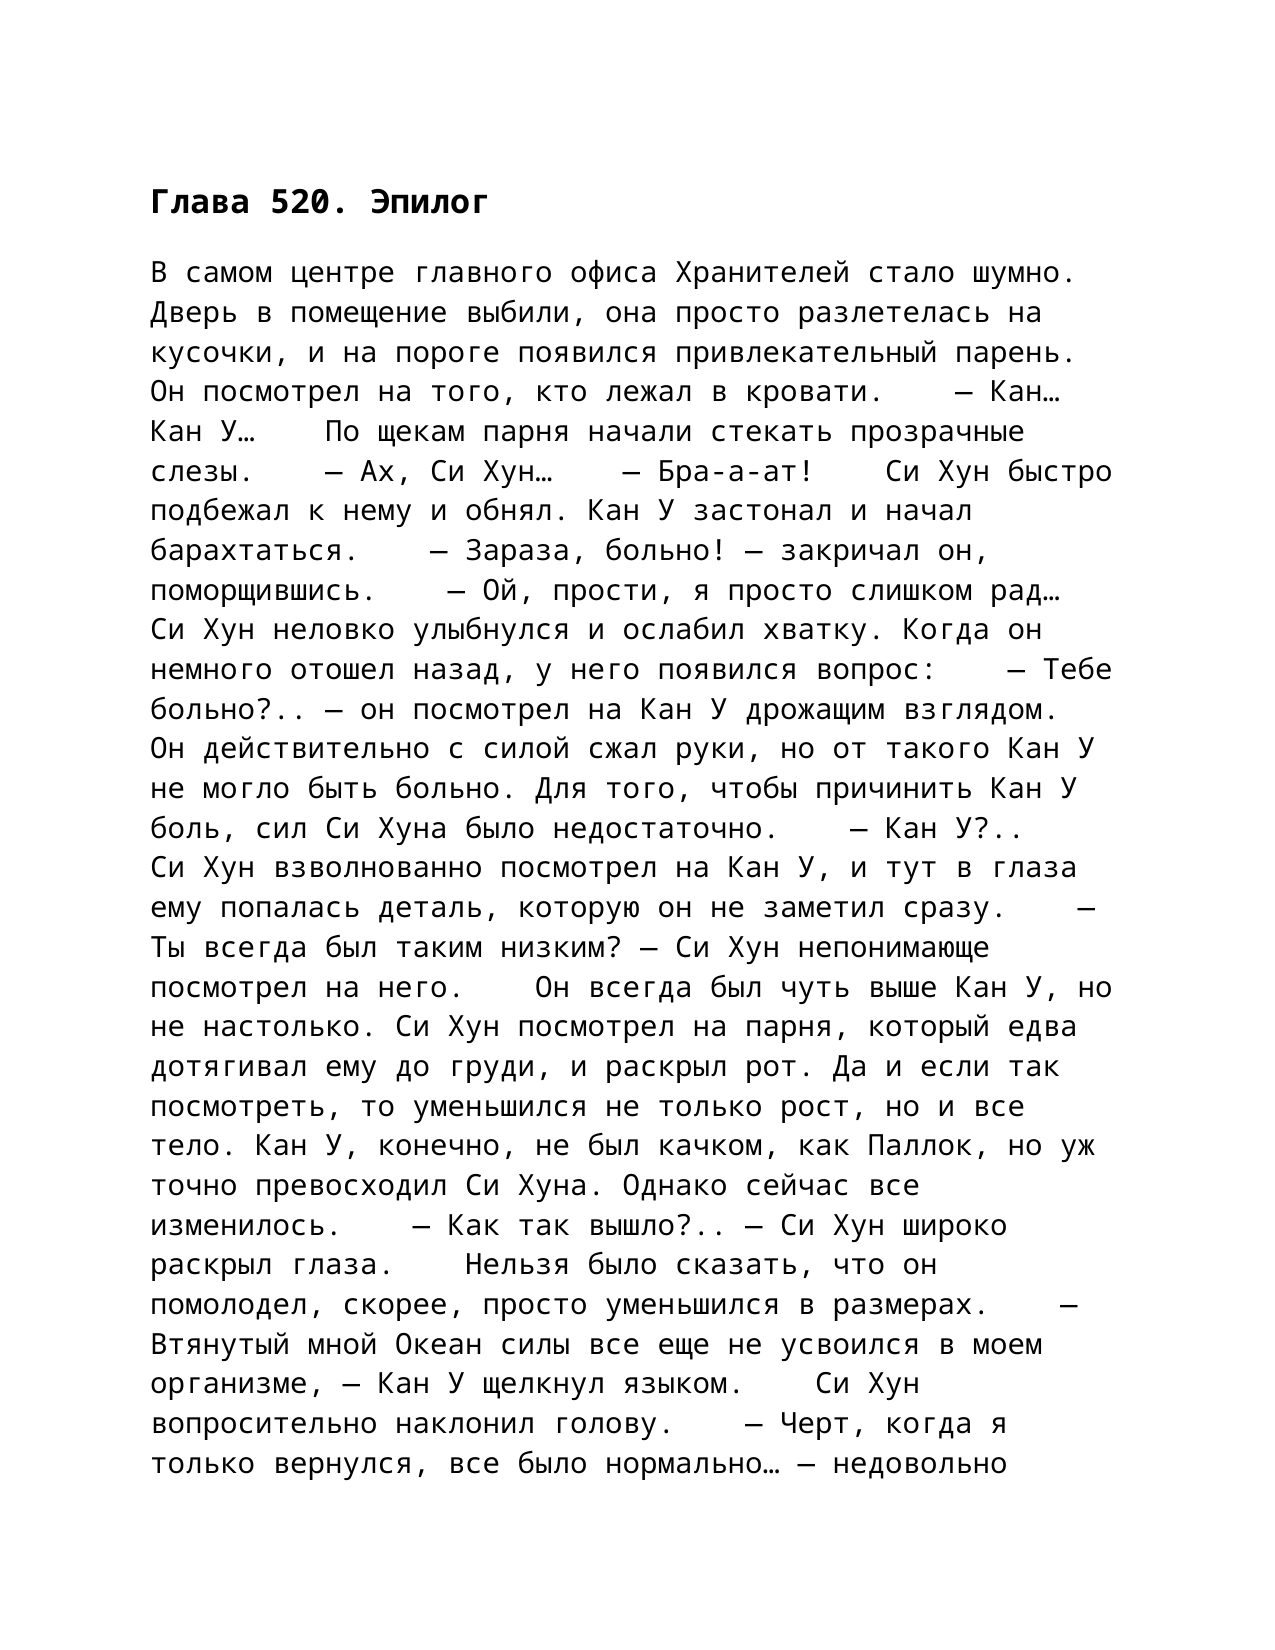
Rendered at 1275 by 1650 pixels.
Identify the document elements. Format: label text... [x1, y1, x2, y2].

text Глава 520. Эпилог [150, 178, 1125, 223]
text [150, 251, 1125, 1482]
